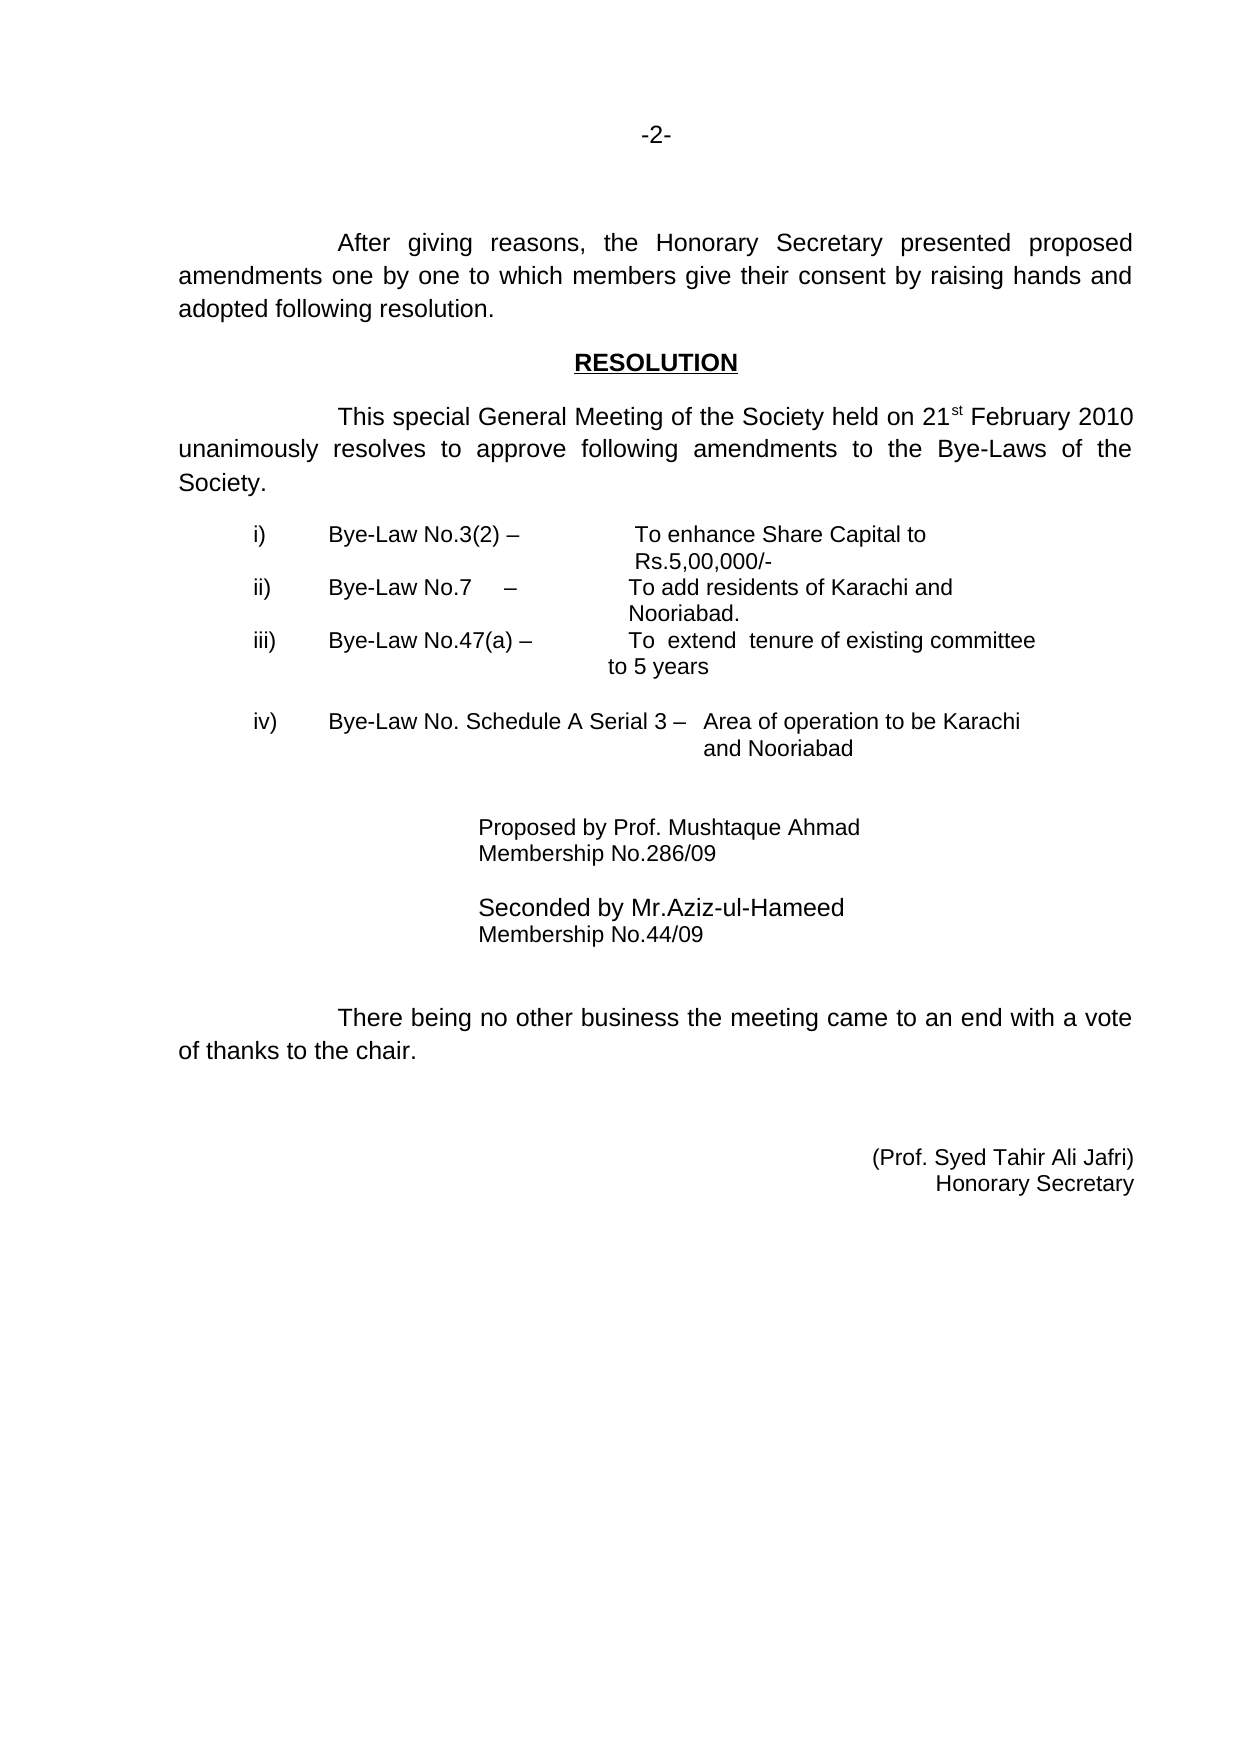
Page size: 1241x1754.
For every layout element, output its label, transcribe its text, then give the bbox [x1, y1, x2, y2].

text (Prof. Syed Tahir Ali Jafri) [178, 1144, 1134, 1170]
text Rs.5,00,000/- [553, 548, 1134, 574]
list Bye-Law No. Schedule A Serial 3 – Area of operation to be Karachi [253, 708, 1134, 734]
text Honorary Secretary [178, 1170, 1134, 1196]
text Membership No.44/09 [403, 921, 1134, 948]
text and Nooriabad [628, 734, 1134, 761]
list Bye-Law No.47(a) – To extend tenure of existing committee [253, 627, 1134, 653]
list Bye-Law No.3(2) – To enhance Share Capital to [253, 521, 1134, 548]
text RESOLUTION [178, 348, 1134, 376]
text There being no other business the meeting came to an end with a vote of thanks to the chair. [178, 1003, 1134, 1065]
text to 5 years [328, 653, 1134, 679]
list Bye-Law No.7 – To add residents of Karachi and [253, 574, 1134, 600]
text Proposed by Prof. Mushtaque Ahmad [403, 814, 1134, 840]
text This special General Meeting of the Society held on 21st February 2010 unanimously resolves to approve following amendments to the Bye-Laws of the Society. [178, 401, 1134, 496]
text Seconded by Mr.Aziz-ul-Hameed [403, 893, 1134, 921]
text -2- [178, 120, 1134, 149]
text Membership No.286/09 [403, 840, 1134, 866]
text Nooriabad. [553, 600, 1134, 627]
text After giving reasons, the Honorary Secretary presented proposed amendments one by one to which members give their consent by raising hands and adopted following resolution. [178, 228, 1134, 322]
